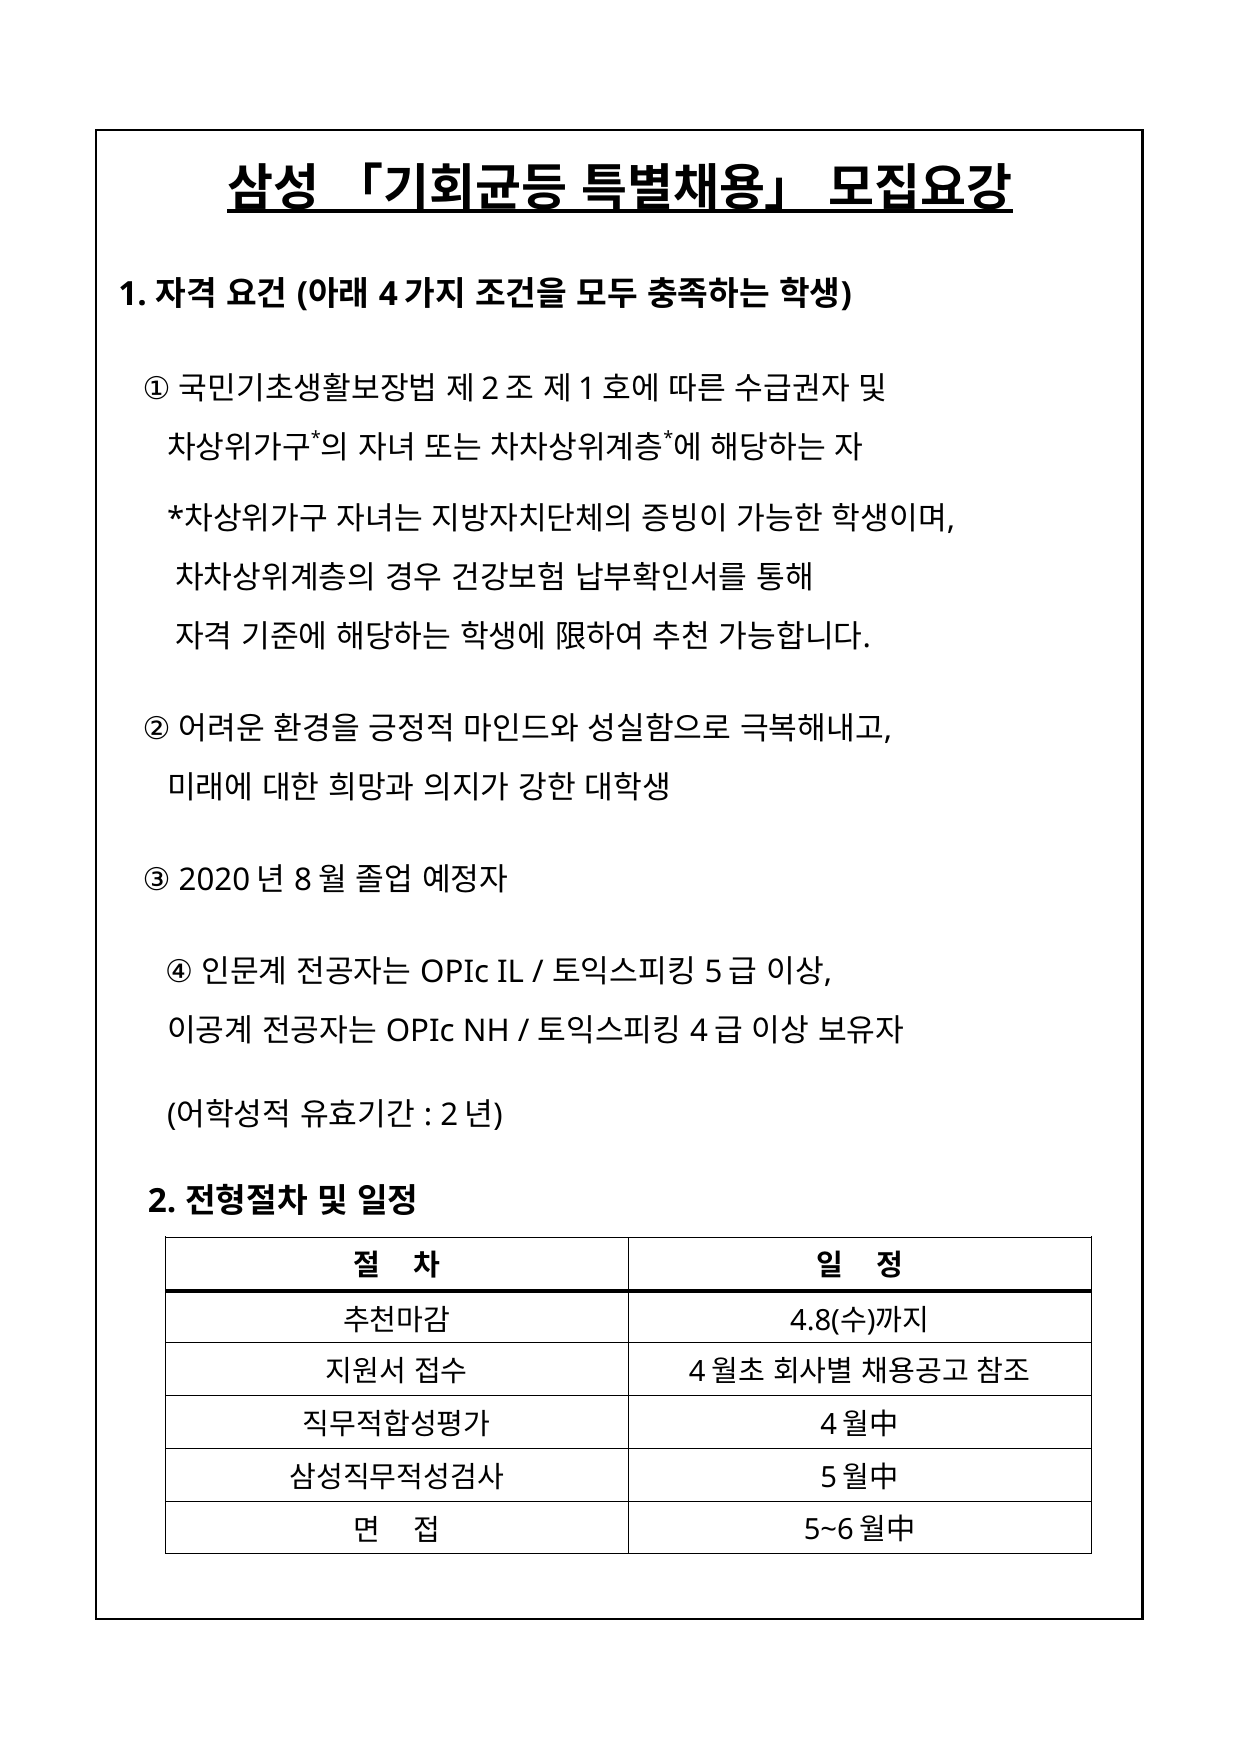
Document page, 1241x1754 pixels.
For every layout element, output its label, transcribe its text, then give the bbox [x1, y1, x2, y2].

table_cell 5~6월中 [629, 1502, 1091, 1553]
table_header 일 정 [629, 1238, 1091, 1289]
table_cell 면 접 [166, 1502, 628, 1553]
table_cell 4월초 회사별 채용공고 참조 [629, 1343, 1091, 1395]
table_cell 추천마감 [166, 1293, 628, 1342]
table_cell 4.8(수)까지 [629, 1293, 1091, 1342]
text ② 어려운 환경을 긍정적 마인드와 성실함으로 극복해내고, [118, 703, 1122, 749]
text 미래에 대한 희망과 의지가 강한 대학생 [118, 762, 1122, 807]
text 1. 자격 요건 (아래 4가지 조건을 모두 충족하는 학생) [118, 267, 1122, 315]
text ① 국민기초생활보장법 제2조 제1호에 따른 수급권자 및 [118, 363, 1122, 408]
text (어학성적 유효기간 : 2년) [118, 1089, 1122, 1135]
text ④ 인문계 전공자는 OPIc IL / 토익스피킹 5급 이상, [118, 947, 1122, 992]
text 이공계 전공자는 OPIc NH / 토익스피킹 4급 이상 보유자 [118, 1006, 1122, 1051]
table_cell 5월中 [629, 1449, 1091, 1501]
table_cell 직무적합성평가 [166, 1396, 628, 1448]
table_cell 삼성직무적성검사 [166, 1449, 628, 1501]
table_cell 지원서 접수 [166, 1343, 628, 1395]
text 차상위가구*의 자녀 또는 차차상위계층*에 해당하는 자 [118, 422, 1122, 467]
text *차상위가구 자녀는 지방자치단체의 증빙이 가능한 학생이며, [118, 493, 1122, 539]
table_cell 4월中 [629, 1396, 1091, 1448]
text 차차상위계층의 경우 건강보험 납부확인서를 통해 자격 기준에 해당하는 학생에 限하여 추천 가능합니다. [118, 552, 1122, 656]
text 삼성 「기회균등 특별채용」 모집요강 [118, 148, 1122, 220]
text ③ 2020년 8월 졸업 예정자 [118, 854, 1122, 900]
text 2. 전형절차 및 일정 [118, 1173, 1122, 1222]
table_header 절 차 [166, 1238, 628, 1289]
